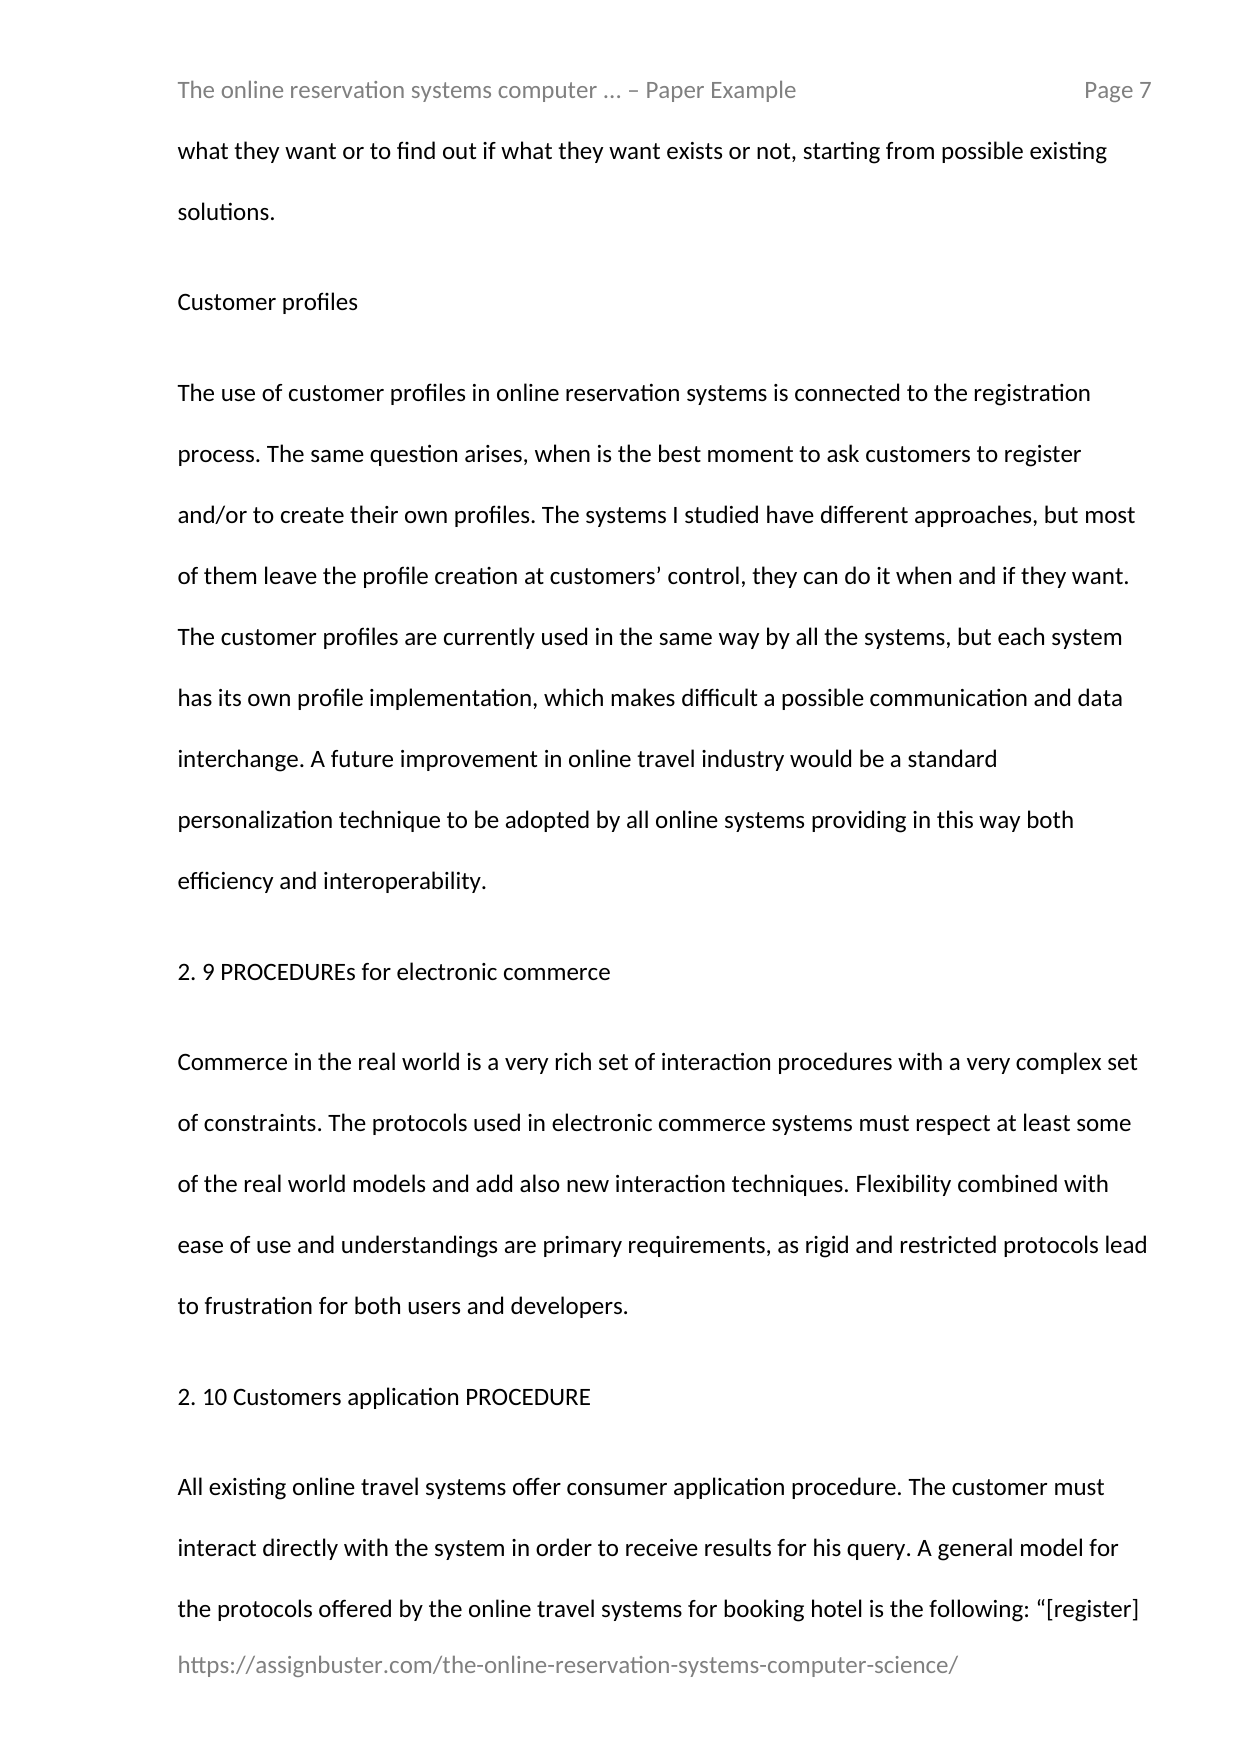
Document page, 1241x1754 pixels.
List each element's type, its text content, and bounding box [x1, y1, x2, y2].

text The use of customer profiles in online reservation systems is connected to the registration process. The same question arises, when is the best moment to ask customers to register and/or to create their own profiles. The systems I studied have different approaches, but most of them leave the profile creation at customers’ control, they can do it when and if they want. The customer profiles are currently used in the same way by all the systems, but each system has its own profile implementation, which makes difficult a possible communication and data interchange. A future improvement in online travel industry would be a standard personalization technique to be adopted by all online systems providing in this way both efficiency and interoperability. [177, 377, 1152, 896]
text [177, 135, 1152, 226]
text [177, 1471, 1152, 1624]
text 2. 10 Customers application PROCEDURE [177, 1381, 1152, 1411]
text 2. 9 PROCEDUREs for electronic commerce [177, 956, 1152, 986]
text Customer profiles [177, 286, 1152, 317]
text Commerce in the real world is a very rich set of interaction procedures with a very complex set of constraints. The protocols used in electronic commerce systems must respect at least some of the real world models and add also new interaction techniques. Flexibility combined with ease of use and understandings are primary requirements, as rigid and restricted protocols lead to frustration for both users and developers. [177, 1046, 1152, 1321]
